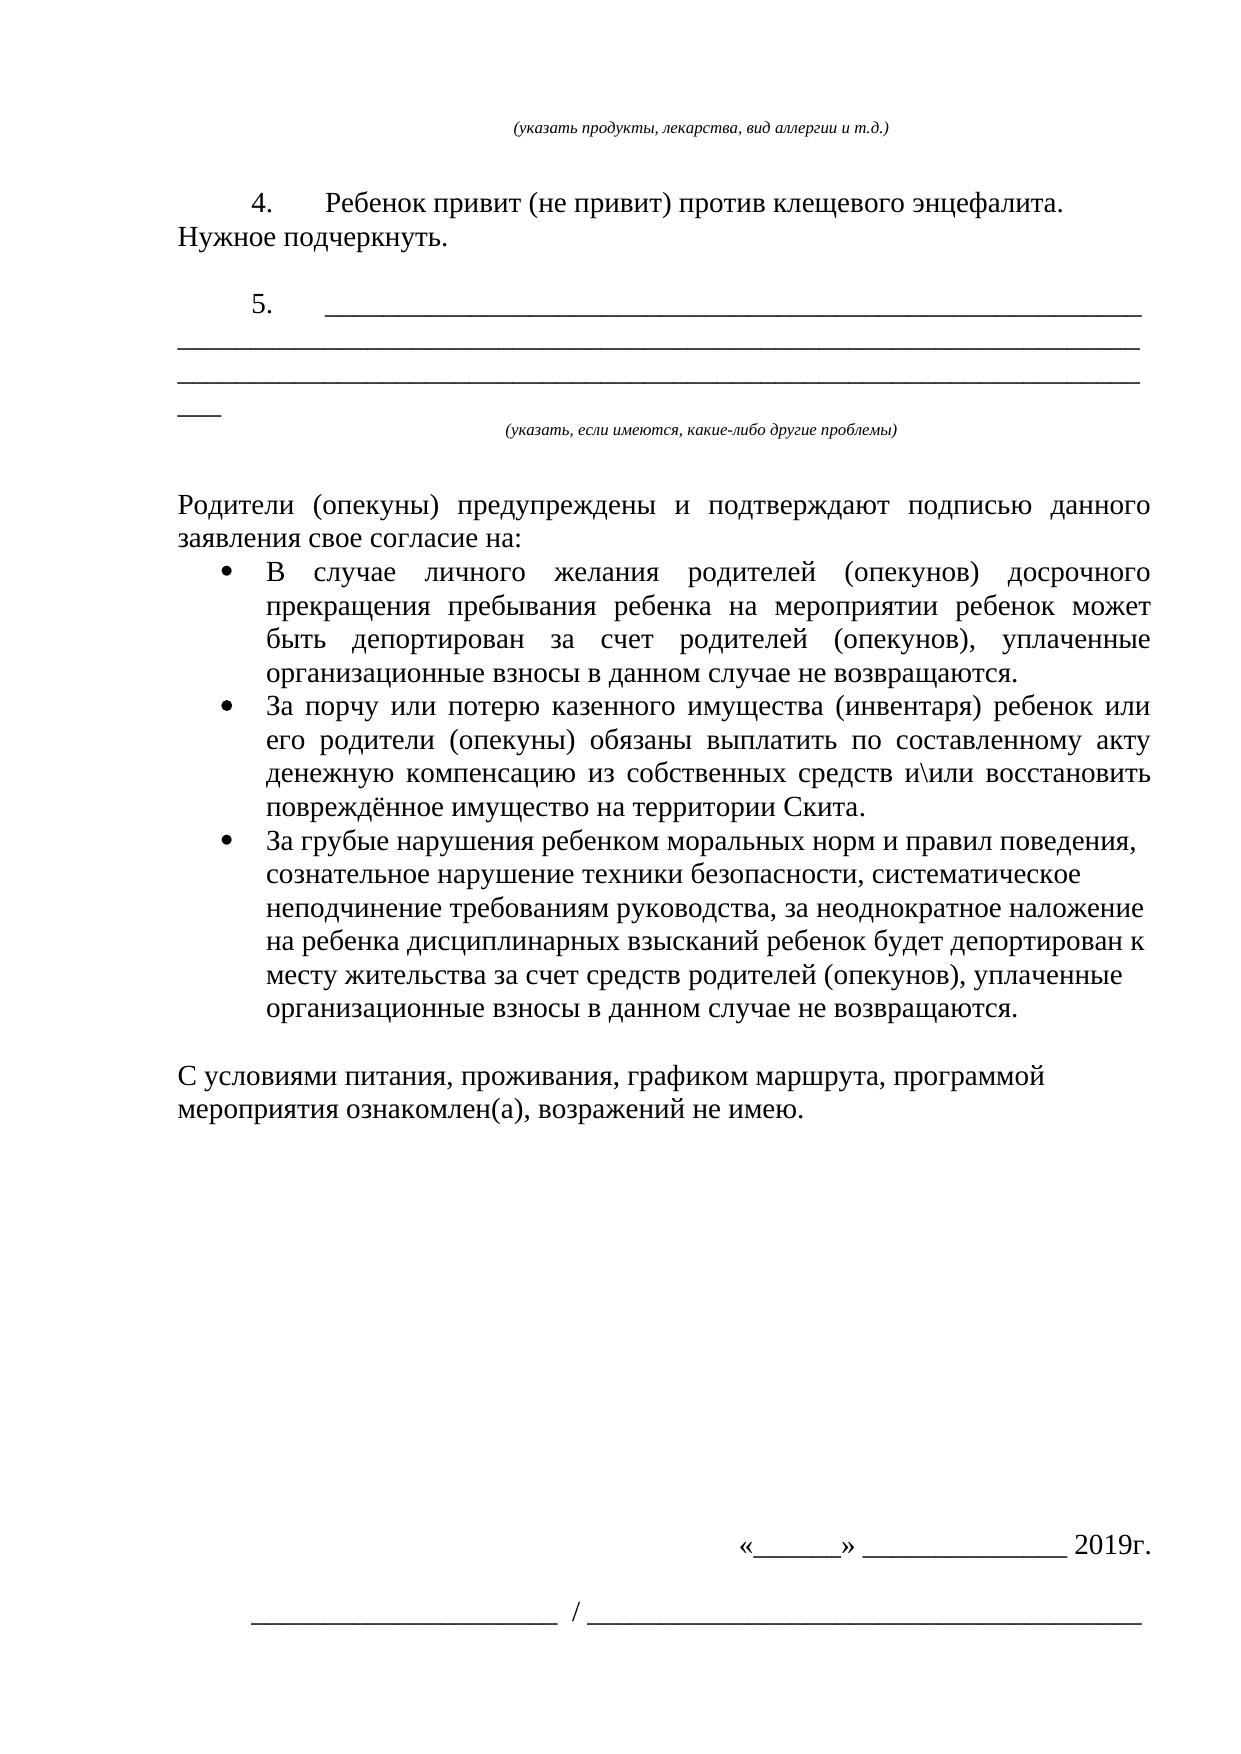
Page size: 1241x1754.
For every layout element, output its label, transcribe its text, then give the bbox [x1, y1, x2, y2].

text (указать, если имеются, какие-либо другие проблемы) [177, 420, 1152, 453]
text (указать продукты, лекарства, вид аллергии и т.д.) [177, 118, 1152, 152]
text _____________________ / ______________________________________ [177, 1594, 1152, 1628]
text С условиями питания, проживания, графиком маршрута, программой мероприятия ознакомлен(а), возражений не имею. [177, 1058, 1152, 1125]
list За порчу или потерю казенного имущества (инвентаря) ребенок или его родители (опекуны) обязаны выплатить по составленному акту денежную компенсацию из собственных средств и\или восстановить повреждённое имущество на территории Скита. [222, 688, 1152, 823]
list Ребенок привит (не привит) против клещевого энцефалита. Нужное подчеркнуть. [177, 185, 1152, 252]
list За грубые нарушения ребенком моральных норм и правил поведения, сознательное нарушение техники безопасности, систематическое неподчинение требованиям руководства, за неоднократное наложение на ребенка дисциплинарных взысканий ребенок будет депортирован к месту жительства за счет средств родителей (опекунов), уплаченные организационные взносы в данном случае не возвращаются. [222, 823, 1152, 1024]
text Родители (опекуны) предупреждены и подтверждают подписью данного заявления свое согласие на: [177, 487, 1152, 554]
text «______» ______________ 2019г. [177, 1527, 1152, 1561]
list В случае личного желания родителей (опекунов) досрочного прекращения пребывания ребенка на мероприятии ребенок может быть депортирован за счет родителей (опекунов), уплаченные организационные взносы в данном случае не возвращаются. [222, 554, 1152, 688]
list _______________________________________________________________________________________________________________________________________________________________________________________________ [177, 286, 1152, 420]
